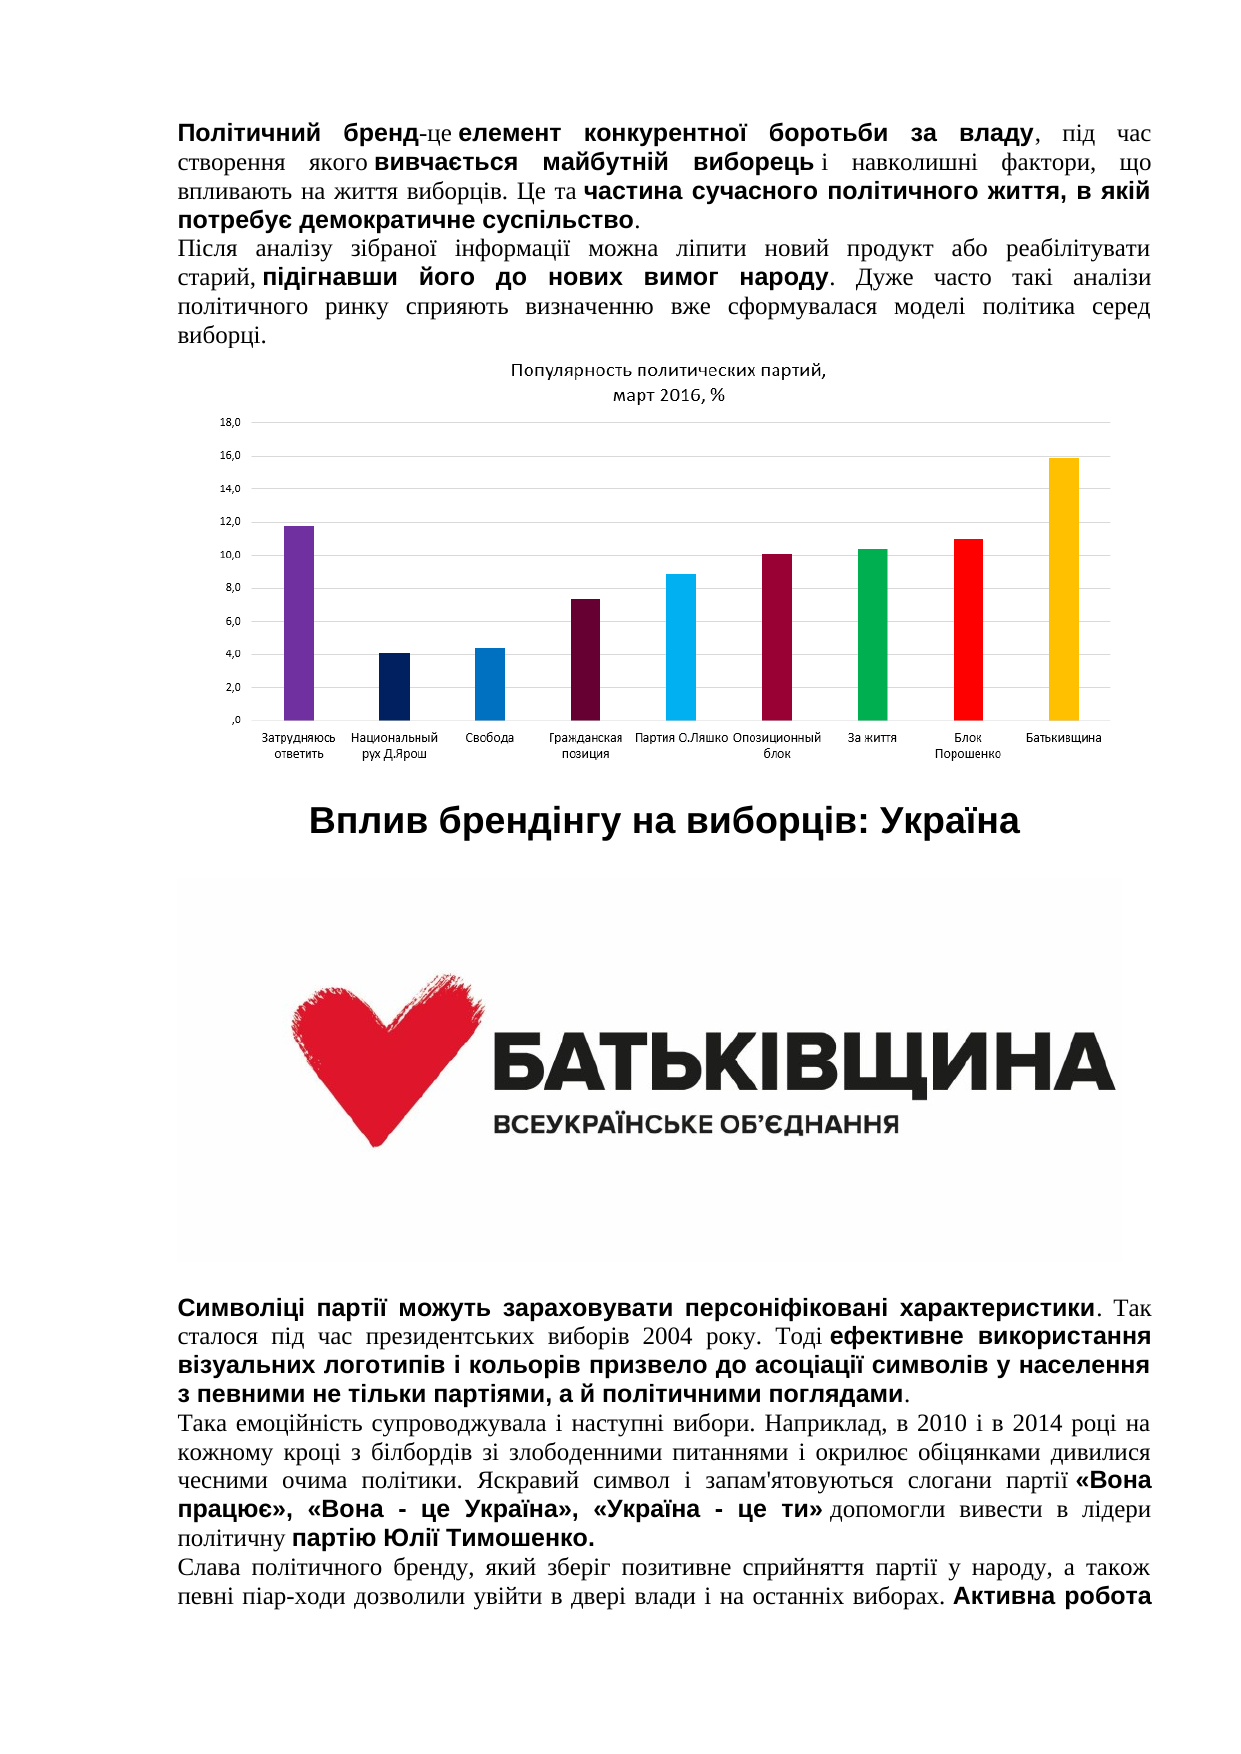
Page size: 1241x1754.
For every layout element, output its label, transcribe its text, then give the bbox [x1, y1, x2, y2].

text Така емоційність супроводжувала і наступні вибори. Наприклад, в 2010 і в 2014 році на кожному кроці з білбордів зі злободенними питаннями і окрилює обіцянками дивилися чесними очима політики. Яскравий символ і запам'ятовуються слогани партії «Вона працює», «Вона - це Україна», «Україна - це ти» допомогли вивести в лідери політичну партію Юлії Тимошенко. [177, 1408, 1152, 1552]
text Політичний бренд-це елемент конкурентної боротьби за владу, під час створення якого вивчається майбутній виборець і навколишні фактори, що впливають на життя виборців. Це та частина сучасного політичного життя, в якій потребує демократичне суспільство. [177, 118, 1152, 233]
text Вплив брендінгу на виборців: Україна [177, 798, 1152, 841]
text Символіці партії можуть зараховувати персоніфіковані характеристики. Так сталося під час президентських виборів 2004 року. Тоді ефективне використання візуальних логотипів і кольорів призвело до асоціації символів у населення з певними не тільки партіями, а й політичними поглядами. [177, 1292, 1152, 1408]
text Після аналізу зібраної інформації можна ліпити новий продукт або реабілітувати старий, підігнавши його до нових вимог народу. Дуже часто такі аналізи політичного ринку сприяють визначенню вже сформувалася моделі політика серед виборці. [177, 233, 1152, 349]
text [177, 1552, 1152, 1609]
picture [177, 878, 1123, 1262]
picture [218, 348, 1111, 767]
